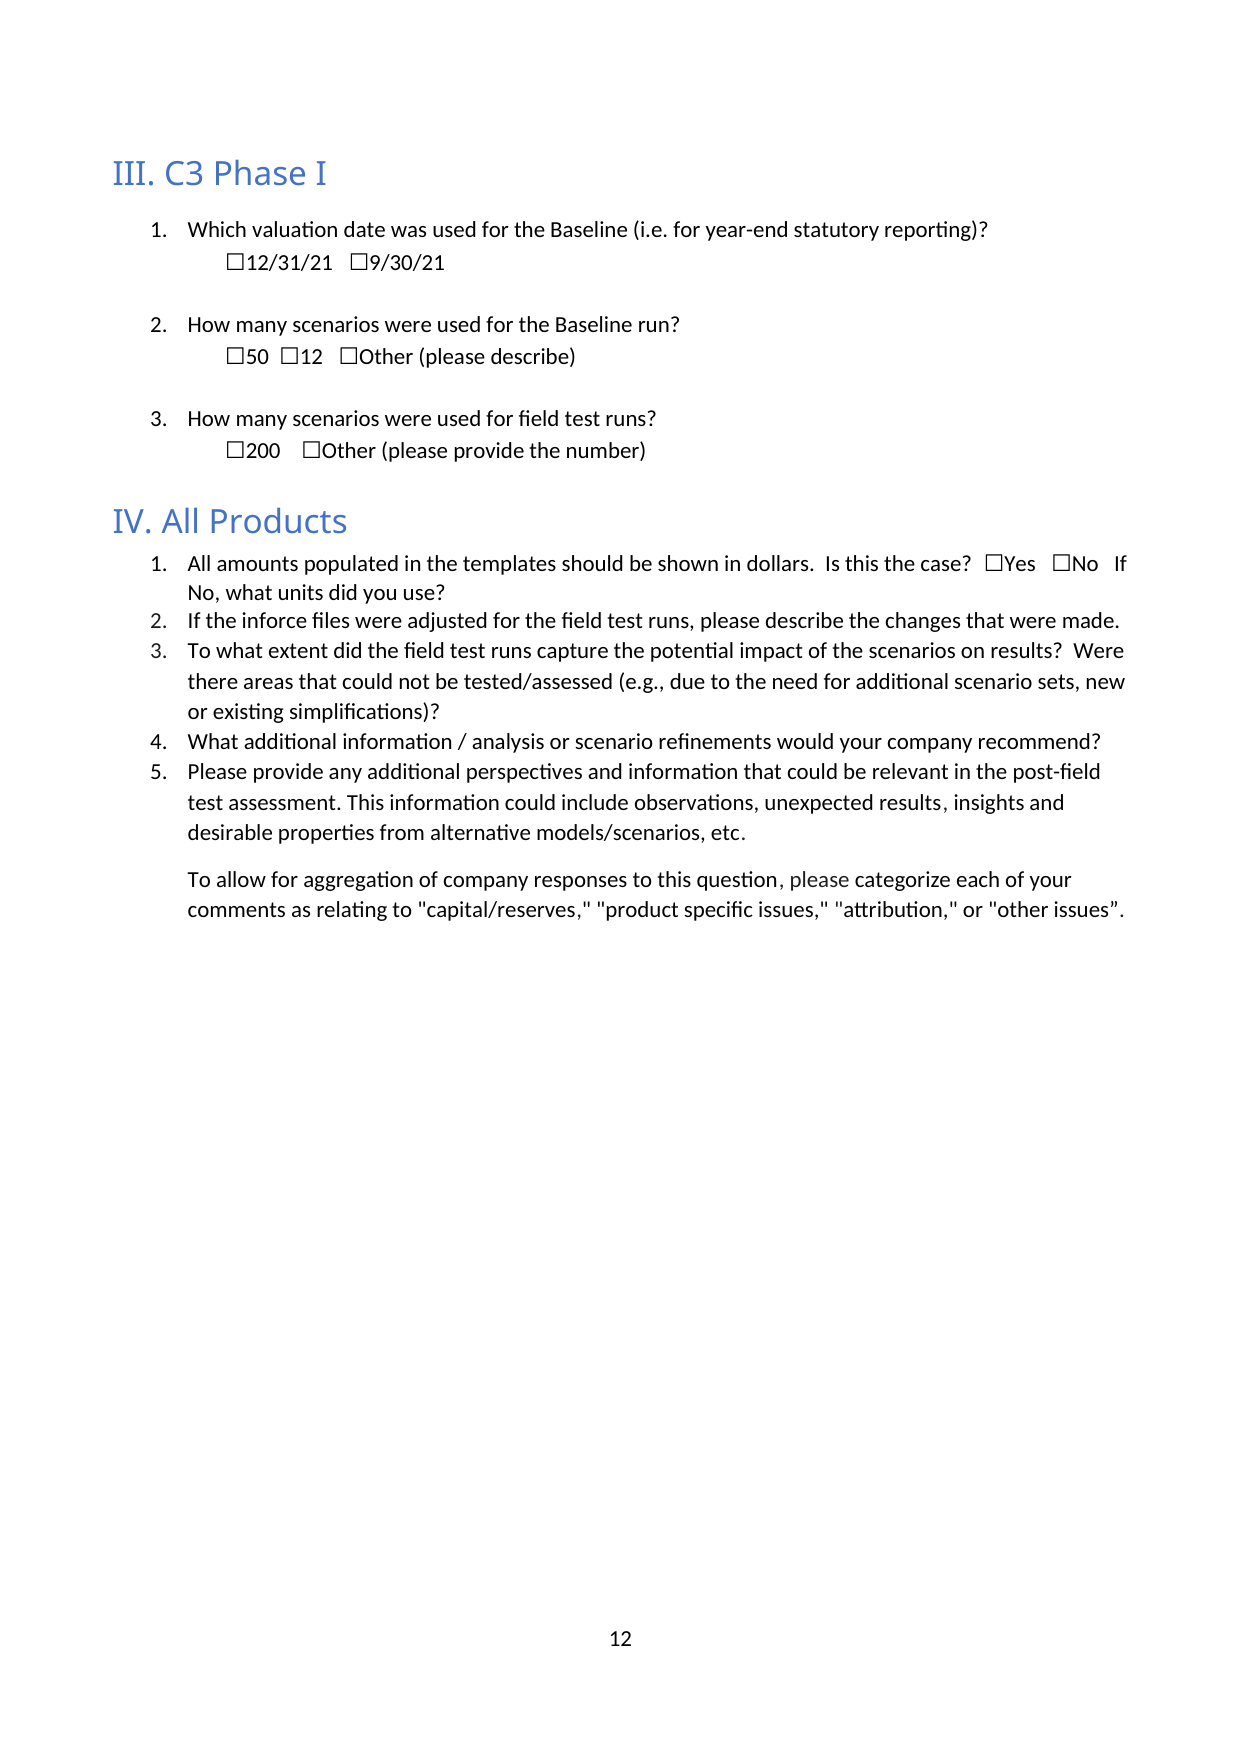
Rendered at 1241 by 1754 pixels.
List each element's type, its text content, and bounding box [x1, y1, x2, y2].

list Please provide any additional perspectives and information that could be relevant in the post-field test assessment. This information could include observations, unexpected results, insights and desirable properties from alternative models/scenarios, etc. [150, 757, 1128, 846]
list To what extent did the field test runs capture the potential impact of the scenarios on results? Were there areas that could not be tested/assessed (e.g., due to the need for additional scenario sets, new or existing simplifications)? [150, 637, 1128, 725]
list How many scenarios were used for field test runs? [150, 404, 1128, 432]
list How many scenarios were used for the Baseline run? [150, 310, 1128, 338]
list If the inforce files were adjusted for the field test runs, please describe the changes that were made. [150, 606, 1128, 634]
list 200 Other (please provide the number) [225, 434, 1128, 465]
list IV. All Products [112, 498, 1128, 543]
list 12/31/21 9/30/21 [225, 246, 1128, 277]
text III. C3 Phase I [112, 150, 1128, 195]
list All amounts populated in the templates should be shown in dollars. Is this the case? Yes No If No, what units did you use? [150, 547, 1128, 606]
list What additional information / analysis or scenario refinements would your company recommend? [150, 727, 1128, 755]
text To allow for aggregation of company responses to this question, please categorize each of your comments as relating to "capital/reserves," "product specific issues," "attribution," or "other issues”. [187, 865, 1128, 923]
list Which valuation date was used for the Baseline (i.e. for year-end statutory reporting)? [150, 216, 1128, 244]
list 50 12 Other (please describe) [225, 340, 1128, 371]
